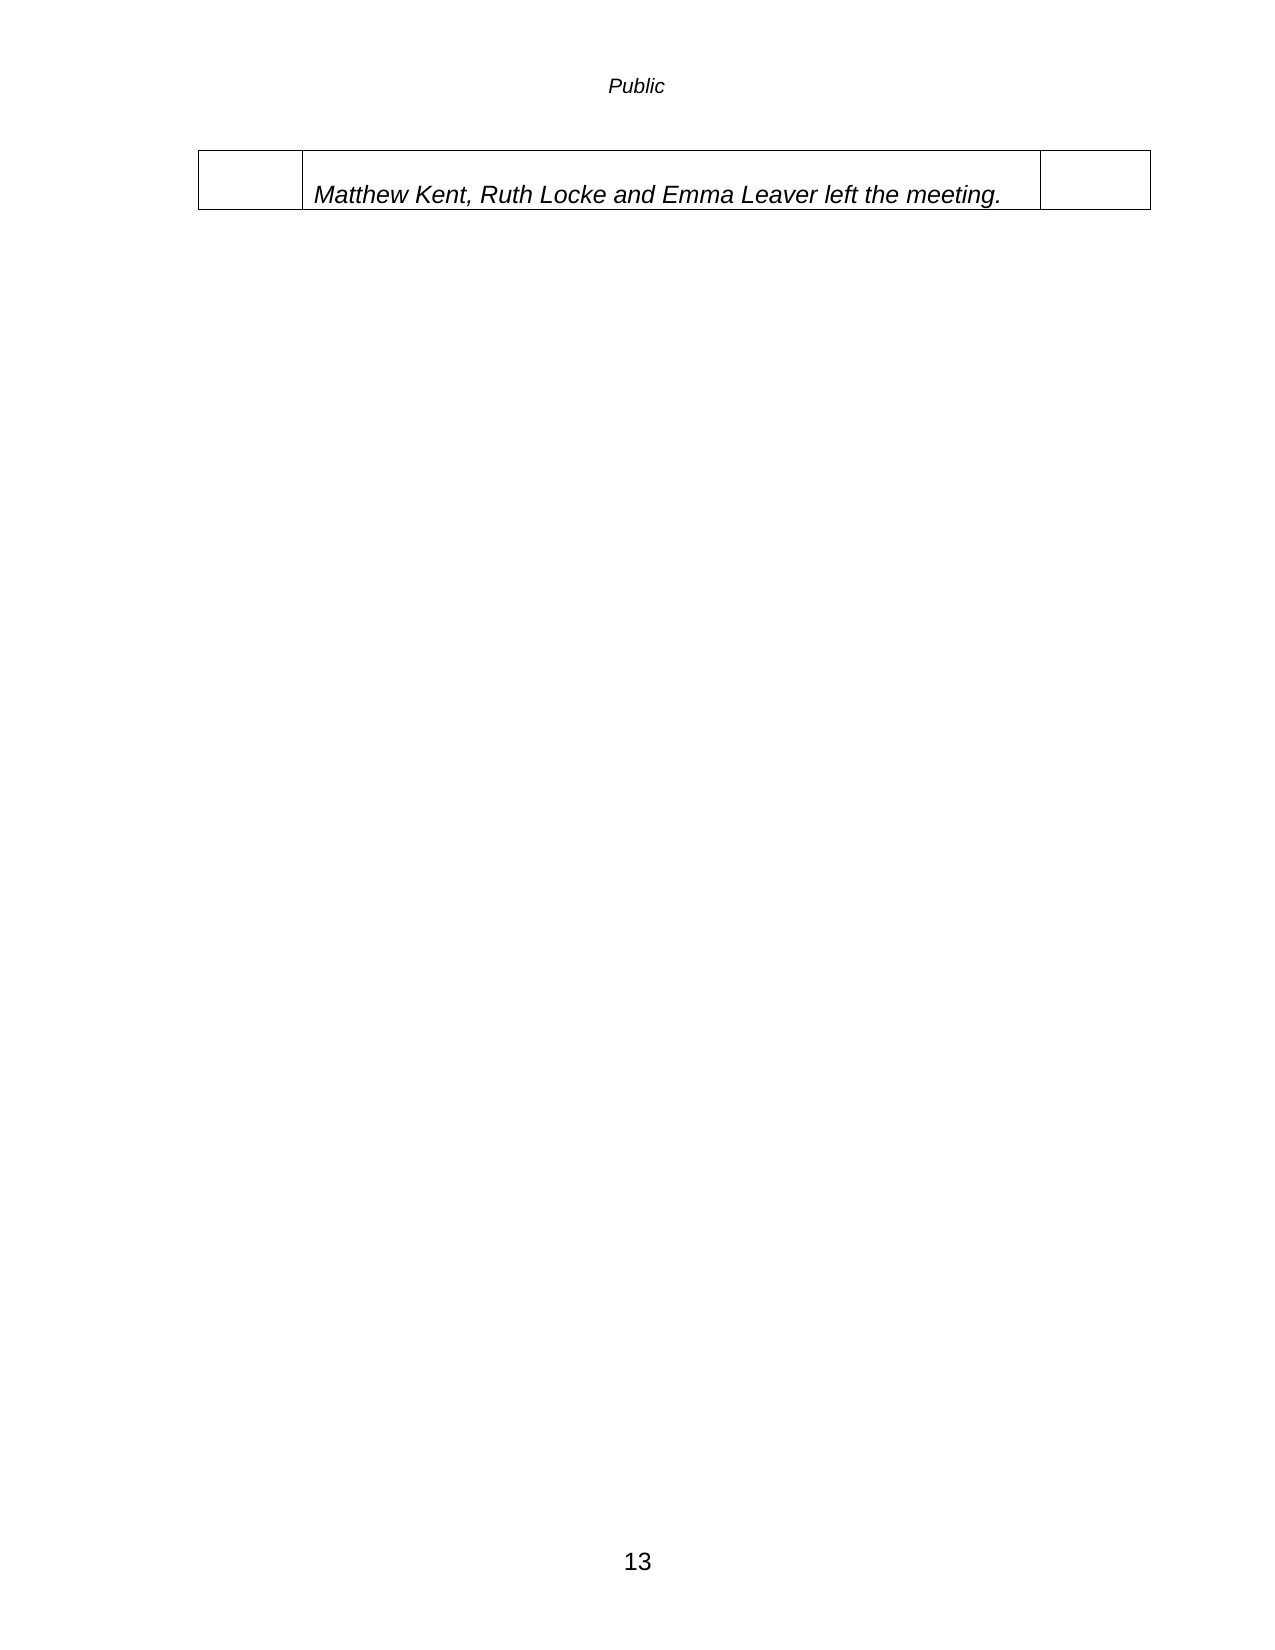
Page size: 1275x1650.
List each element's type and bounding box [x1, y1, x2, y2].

table_cell [1041, 151, 1150, 208]
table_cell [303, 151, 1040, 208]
table_cell [199, 151, 302, 208]
